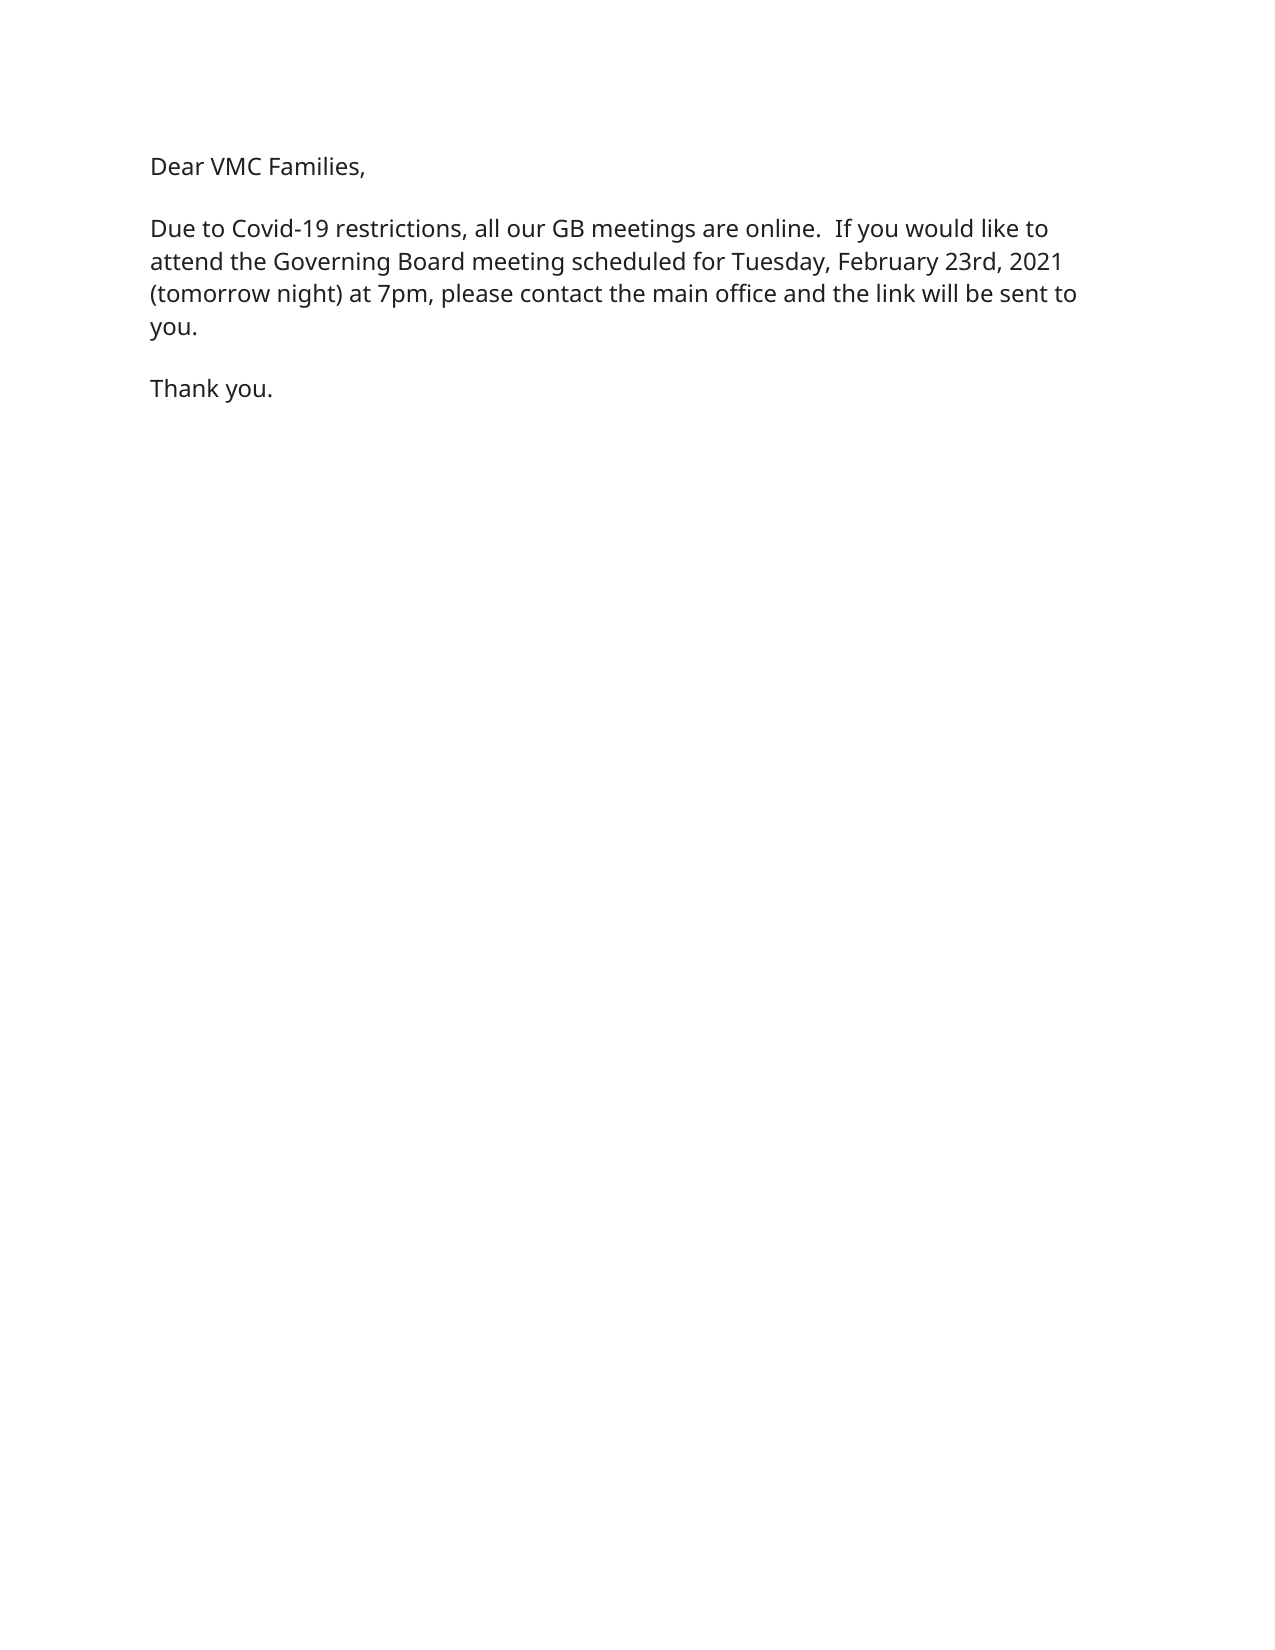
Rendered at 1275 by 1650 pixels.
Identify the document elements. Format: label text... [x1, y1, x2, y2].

text Dear VMC Families, [150, 150, 1125, 183]
text Thank you. [150, 371, 1125, 404]
text Due to Covid-19 restrictions, all our GB meetings are online. If you would like to attend the Governing Board meeting scheduled for Tuesday, February 23rd, 2021 (tomorrow night) at 7pm, please contact the main office and the link will be sent to you. [150, 212, 1125, 342]
